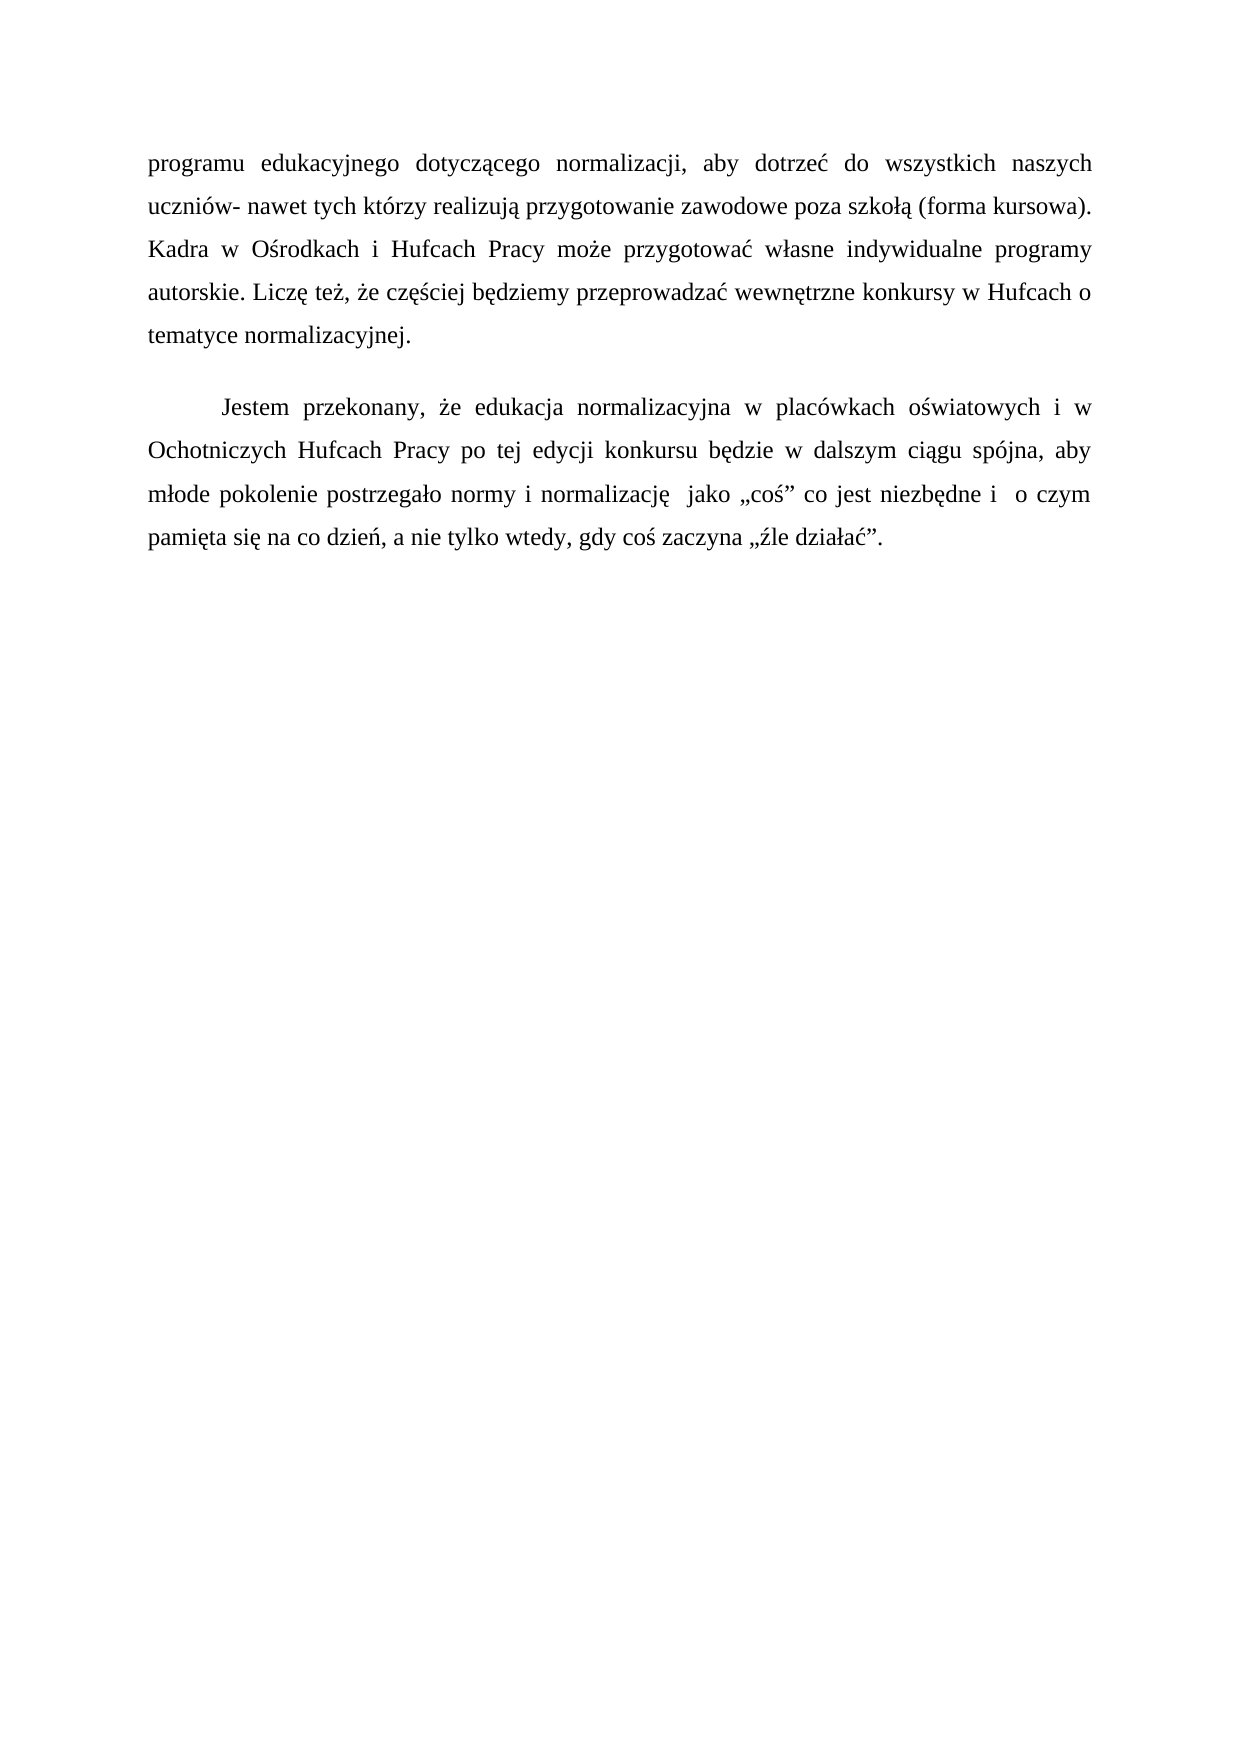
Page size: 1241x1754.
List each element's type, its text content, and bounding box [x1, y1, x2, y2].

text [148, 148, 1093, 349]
text Jestem przekonany, że edukacja normalizacyjna w placówkach oświatowych i w Ochotniczych Hufcach Pracy po tej edycji konkursu będzie w dalszym ciągu spójna, aby młode pokolenie postrzegało normy i normalizację jako „coś” co jest niezbędne i o czym pamięta się na co dzień, a nie tylko wtedy, gdy coś zaczyna „źle działać”. [148, 392, 1093, 551]
